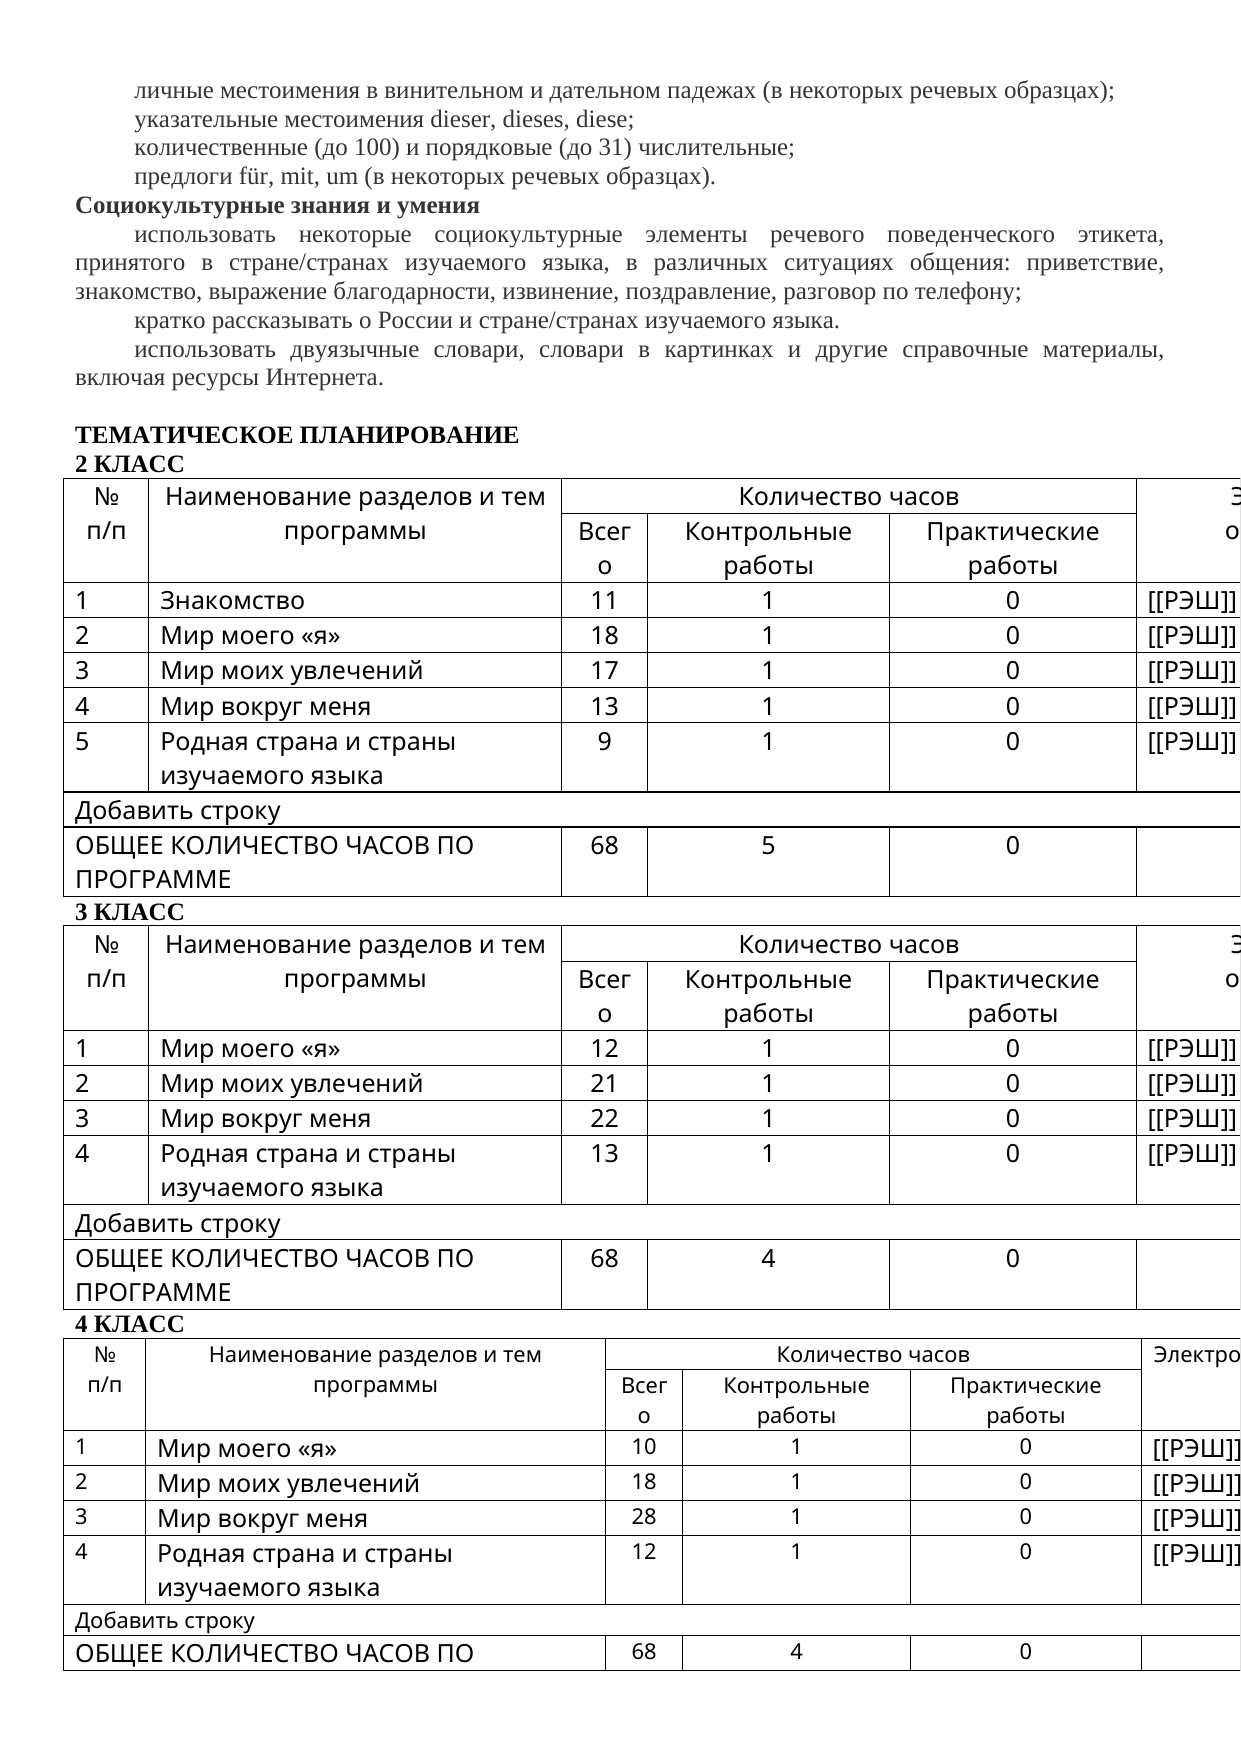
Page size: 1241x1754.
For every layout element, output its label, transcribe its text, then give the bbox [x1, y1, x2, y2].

text личные местоимения в винительном и дательном падежах (в некоторых речевых образцах); [75, 75, 1165, 104]
table_cell 4 [648, 1240, 889, 1308]
table_cell Знакомство [149, 583, 561, 617]
table_header Электронные (цифровые) образовательные ресурсы [1137, 926, 1240, 1030]
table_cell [64, 1636, 605, 1670]
table_header Количество часов [562, 926, 1136, 961]
table_header Количество часов [562, 479, 1136, 513]
table_header № п/п [64, 926, 148, 1030]
table_cell 21 [562, 1066, 647, 1100]
table_cell 1 [648, 1031, 889, 1065]
table_cell Контрольные работы [648, 962, 889, 1030]
table_cell Мир вокруг меня [149, 1101, 561, 1135]
table_cell Контрольные работы [683, 1370, 910, 1430]
table_cell 12 [562, 1031, 647, 1065]
table_cell 0 [890, 1031, 1136, 1065]
table_cell 0 [911, 1636, 1141, 1670]
table_cell 0 [911, 1501, 1141, 1535]
table_cell 1 [648, 1066, 889, 1100]
table_cell 1 [64, 1431, 145, 1465]
table_header Электронные (цифровые) образовательные ресурсы [1137, 479, 1240, 582]
table_cell 18 [606, 1466, 682, 1500]
table_cell 1 [648, 688, 889, 722]
table_cell Всего [606, 1370, 682, 1430]
table_cell 2 [64, 1066, 148, 1100]
text 2 КЛАСС [75, 449, 1165, 477]
table_cell [1142, 1636, 1240, 1670]
table_cell 0 [890, 653, 1136, 687]
table_cell 0 [890, 583, 1136, 617]
table_cell 0 [911, 1536, 1141, 1604]
table_cell 3 [64, 1101, 148, 1135]
table_cell 4 [64, 1536, 145, 1604]
table_cell [[РЭШ]] [1137, 1066, 1240, 1100]
table_cell 4 [683, 1636, 910, 1670]
table_cell Родная страна и страны изучаемого языка [149, 1136, 561, 1204]
table_cell 1 [683, 1466, 910, 1500]
table_cell 1 [648, 583, 889, 617]
table_cell 0 [890, 688, 1136, 722]
table_header Количество часов [606, 1339, 1141, 1369]
text количественные (до 100) и порядковые (до 31) числительные; [75, 132, 1165, 161]
table_cell 18 [562, 618, 647, 652]
table_cell 5 [648, 828, 889, 896]
table_cell Всего [562, 962, 647, 1030]
table_cell 1 [648, 653, 889, 687]
table_header № п/п [64, 1339, 145, 1430]
table_cell 68 [562, 828, 647, 896]
table_cell 17 [562, 653, 647, 687]
table_cell [[РЭШ]] [1142, 1536, 1240, 1604]
table_cell 10 [606, 1431, 682, 1465]
table_cell [1137, 828, 1240, 896]
table_cell Мир моих увлечений [149, 1066, 561, 1100]
table_cell 1 [683, 1431, 910, 1465]
table_cell 4 [64, 688, 148, 722]
table_cell Контрольные работы [648, 514, 889, 582]
table_cell Родная страна и страны изучаемого языка [149, 723, 561, 791]
table_cell [1137, 1240, 1240, 1308]
table_cell [[РЭШ]] [1137, 653, 1240, 687]
table_cell 1 [648, 1136, 889, 1204]
table_cell ОБЩЕЕ КОЛИЧЕСТВО ЧАСОВ ПО ПРОГРАММЕ [64, 828, 561, 896]
table_cell Добавить строку [64, 1205, 1240, 1239]
text 3 КЛАСС [75, 897, 1165, 925]
table_cell Практические работы [890, 514, 1136, 582]
table_cell 0 [890, 1101, 1136, 1135]
table_cell Добавить строку [64, 1605, 1240, 1635]
table_cell 9 [562, 723, 647, 791]
table_header Наименование разделов и тем программы [149, 926, 561, 1030]
table_cell 0 [911, 1431, 1141, 1465]
table_cell 0 [890, 828, 1136, 896]
table_cell 1 [648, 618, 889, 652]
table_cell [[РЭШ]] [1137, 1101, 1240, 1135]
text 4 КЛАСС [75, 1310, 1165, 1338]
table_cell [[РЭШ]] [1142, 1431, 1240, 1465]
table_cell 1 [648, 1101, 889, 1135]
table_cell 68 [562, 1240, 647, 1308]
table_cell Добавить строку [64, 793, 1240, 826]
table_cell 0 [890, 1136, 1136, 1204]
table_cell 1 [64, 1031, 148, 1065]
table_cell 13 [562, 1136, 647, 1204]
text использовать некоторые социокультурные элементы речевого поведенческого этикета, принятого в стране/странах изучаемого языка, в различных ситуациях общения: приветствие, знакомство, выражение благодарности, извинение, поздравление, разговор по телефону; [75, 219, 1165, 305]
table_cell [[РЭШ]] [1137, 1031, 1240, 1065]
table_cell Мир моих увлечений [149, 653, 561, 687]
table_cell [[РЭШ]] [1137, 1136, 1240, 1204]
table_cell 68 [606, 1636, 682, 1670]
table_header Наименование разделов и тем программы [146, 1339, 605, 1430]
table_cell Мир моих увлечений [146, 1466, 605, 1500]
table_cell 0 [890, 618, 1136, 652]
table_cell 1 [683, 1536, 910, 1604]
table_cell Мир вокруг меня [146, 1501, 605, 1535]
table_cell [[РЭШ]] [1142, 1466, 1240, 1500]
table_cell 22 [562, 1101, 647, 1135]
table_cell 3 [64, 1501, 145, 1535]
table_cell 2 [64, 1466, 145, 1500]
table_cell [[РЭШ]] [1137, 583, 1240, 617]
table_cell 0 [890, 723, 1136, 791]
table_cell 3 [64, 653, 148, 687]
table_cell 28 [606, 1501, 682, 1535]
table_cell Всего [562, 514, 647, 582]
text Социокультурные знания и умения [75, 190, 1165, 219]
table_cell [[РЭШ]] [1137, 688, 1240, 722]
table_cell 12 [606, 1536, 682, 1604]
table_cell 1 [648, 723, 889, 791]
table_cell Мир моего «я» [146, 1431, 605, 1465]
table_cell Мир вокруг меня [149, 688, 561, 722]
table_header Электронные (цифровые) образовательные ресурсы [1142, 1339, 1240, 1430]
table_cell [[РЭШ]] [1137, 618, 1240, 652]
text использовать двуязычные словари, словари в картинках и другие справочные материалы, включая ресурсы Интернета. [75, 334, 1165, 391]
table_cell 0 [890, 1066, 1136, 1100]
table_header № п/п [64, 479, 148, 582]
text указательные местоимения dieser, dieses, diese; [75, 104, 1165, 132]
table_cell 1 [64, 583, 148, 617]
table_cell 1 [683, 1501, 910, 1535]
table_cell 2 [64, 618, 148, 652]
table_cell [[РЭШ]] [1142, 1501, 1240, 1535]
table_cell 0 [911, 1466, 1141, 1500]
table_cell 5 [64, 723, 148, 791]
text ТЕМАТИЧЕСКОЕ ПЛАНИРОВАНИЕ [75, 420, 1165, 449]
text предлоги für, mit, um (в некоторых речевых образцах). [75, 161, 1165, 190]
table_header Наименование разделов и тем программы [149, 479, 561, 582]
table_cell 13 [562, 688, 647, 722]
table_cell 0 [890, 1240, 1136, 1308]
text кратко рассказывать о России и стране/странах изучаемого языка. [75, 305, 1165, 334]
table_cell Мир моего «я» [149, 618, 561, 652]
table_cell 4 [64, 1136, 148, 1204]
table_cell Мир моего «я» [149, 1031, 561, 1065]
table_cell Практические работы [911, 1370, 1141, 1430]
table_cell 11 [562, 583, 647, 617]
table_cell Практические работы [890, 962, 1136, 1030]
table_cell Родная страна и страны изучаемого языка [146, 1536, 605, 1604]
table_cell ОБЩЕЕ КОЛИЧЕСТВО ЧАСОВ ПО ПРОГРАММЕ [64, 1240, 561, 1308]
table_cell [[РЭШ]] [1137, 723, 1240, 791]
